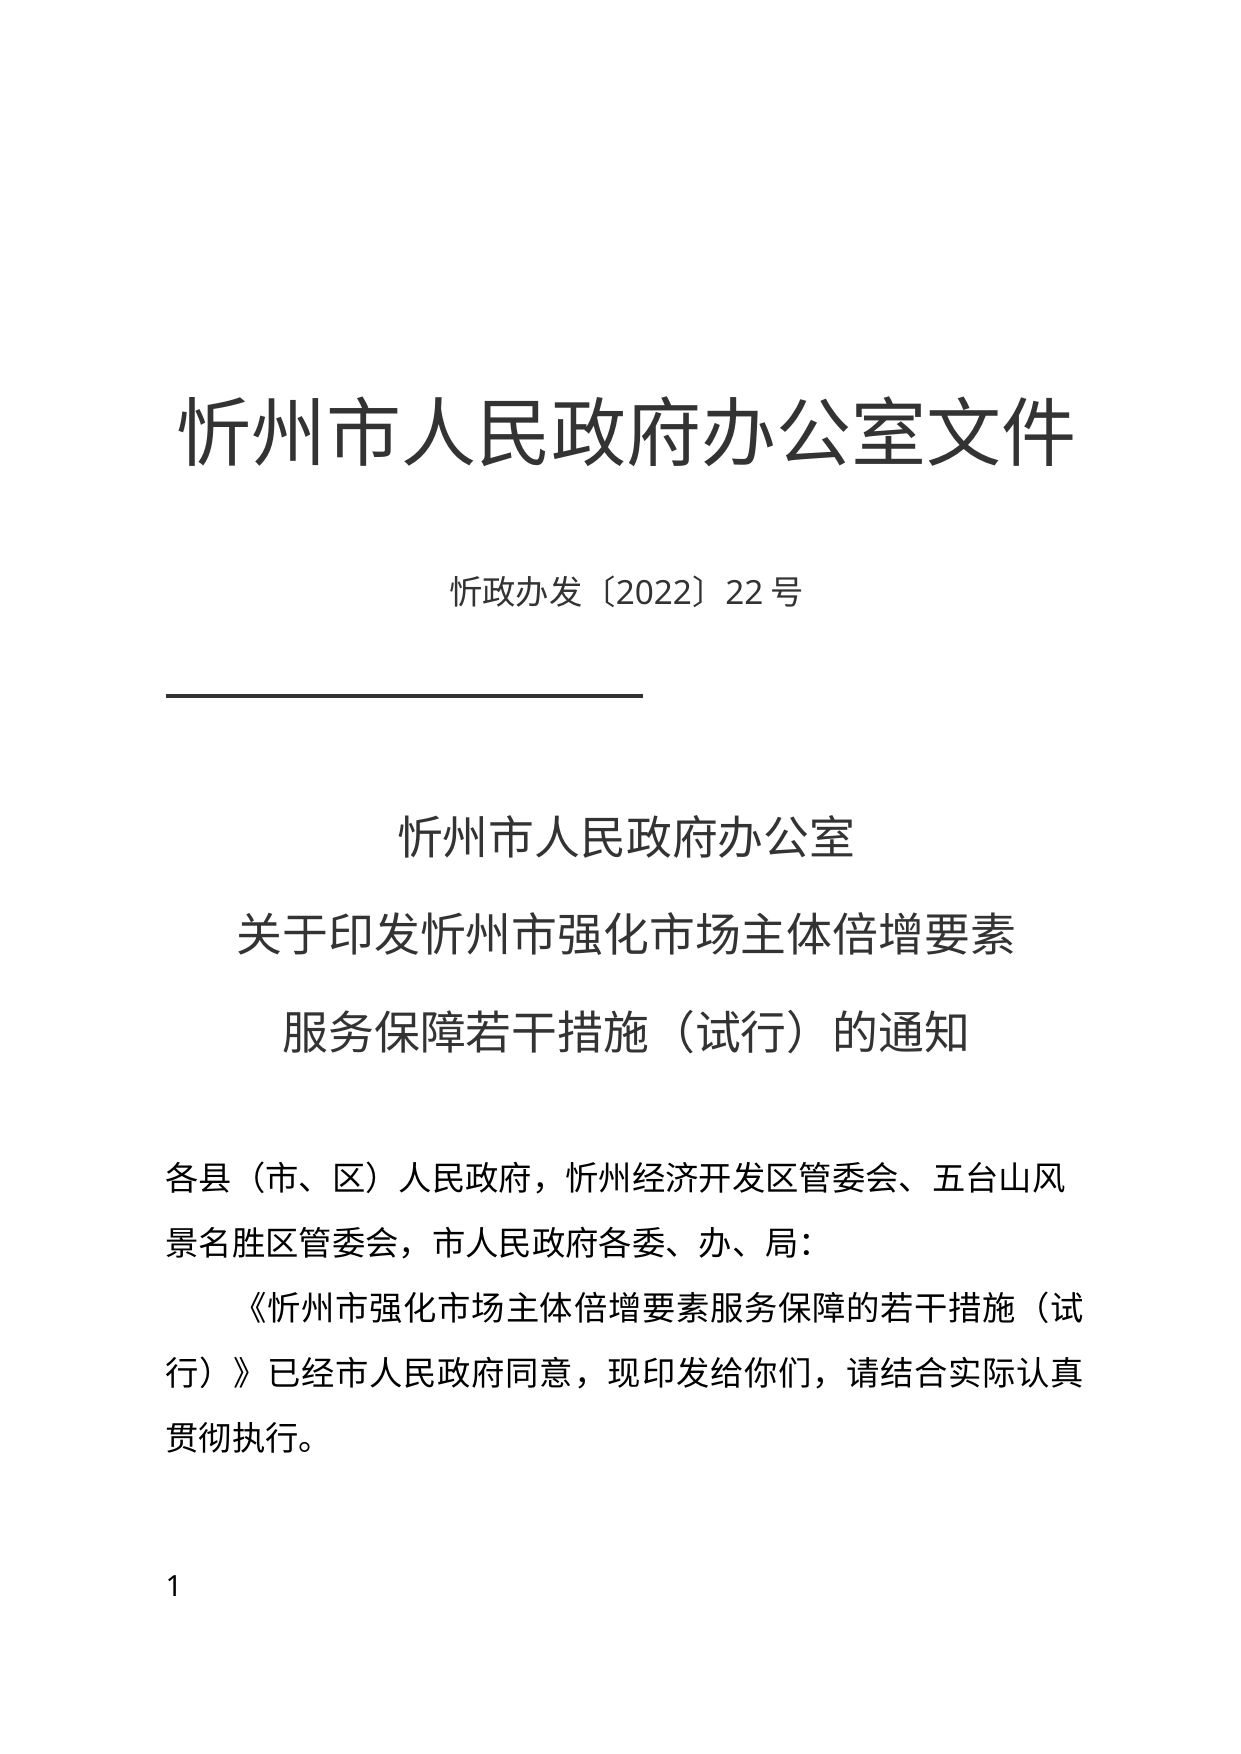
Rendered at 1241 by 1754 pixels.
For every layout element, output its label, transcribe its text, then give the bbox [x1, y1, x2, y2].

text 《忻州市强化市场主体倍增要素服务保障的若干措施（试行）》已经市人民政府同意，现印发给你们，请结合实际认真贯彻执行。 [165, 1394, 1087, 1468]
subtitle 忻政办发〔2022〕22号 [165, 558, 1087, 623]
text 各县（市、区）人民政府，忻州经济开发区管委会、五台山风景名胜区管委会，市人民政府各委、办、局： [165, 1143, 1087, 1273]
subtitle 服务保障若干措施（试行）的通知 [165, 980, 1087, 1078]
subtitle 忻州市人民政府办公室 [165, 785, 1087, 883]
subtitle 忻州市人民政府办公室文件 [165, 363, 1087, 493]
text 《忻州市强化市场主体倍增要素服务保障的若干措施（试行）》已经市人民政府同意，现印发给你们，请结合实际认真贯彻执行。 [165, 1273, 1087, 1346]
subtitle 关于印发忻州市强化市场主体倍增要素 [165, 883, 1087, 980]
